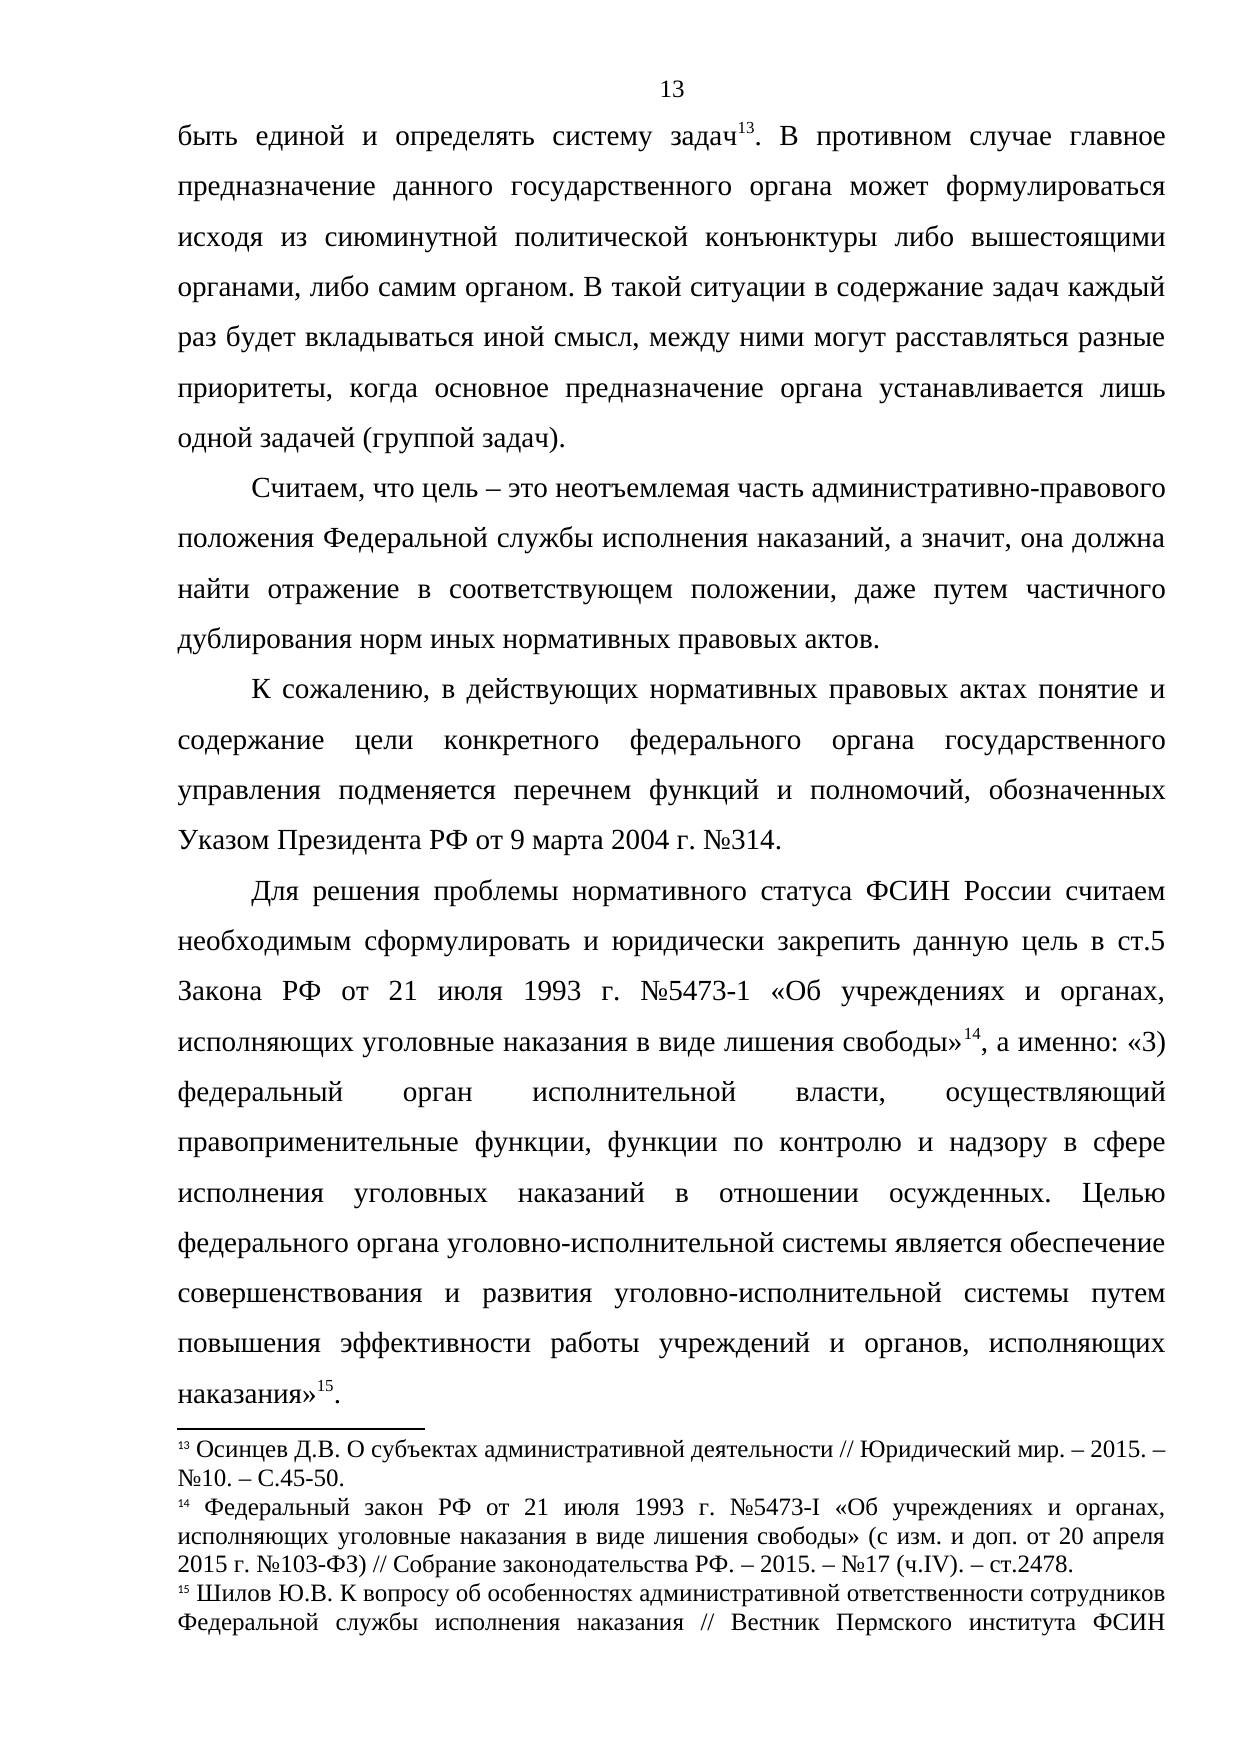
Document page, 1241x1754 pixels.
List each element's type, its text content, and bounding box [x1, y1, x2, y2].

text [177, 118, 1166, 453]
text Считаем, что цель – это неотъемлемая часть административно-правового положения Федеральной службы исполнения наказаний, а значит, она должна найти отражение в соответствующем положении, даже путем частичного дублирования норм иных нормативных правовых актов. [177, 470, 1166, 655]
text К сожалению, в действующих нормативных правовых актах понятие и содержание цели конкретного федерального органа государственного управления подменяется перечнем функций и полномочий, обозначенных Указом Президента РФ от 9 марта 2004 г. №314. [177, 672, 1166, 856]
text Для решения проблемы нормативного статуса ФСИН России считаем необходимым сформулировать и юридически закрепить данную цель в ст.5 Закона РФ от 21 июля 1993 г. №5473-1 «Об учреждениях и органах, исполняющих уголовные наказания в виде лишения свободы», а именно: «3) федеральный орган исполнительной власти, осуществляющий правоприменительные функции, функции по контролю и надзору в сфере исполнения уголовных наказаний в отношении осужденных. Целью федерального органа уголовно-исполнительной системы является обеспечение совершенствования и развития уголовно-исполнительной системы путем повышения эффективности работы учреждений и органов, исполняющих наказания». [177, 873, 1166, 1409]
